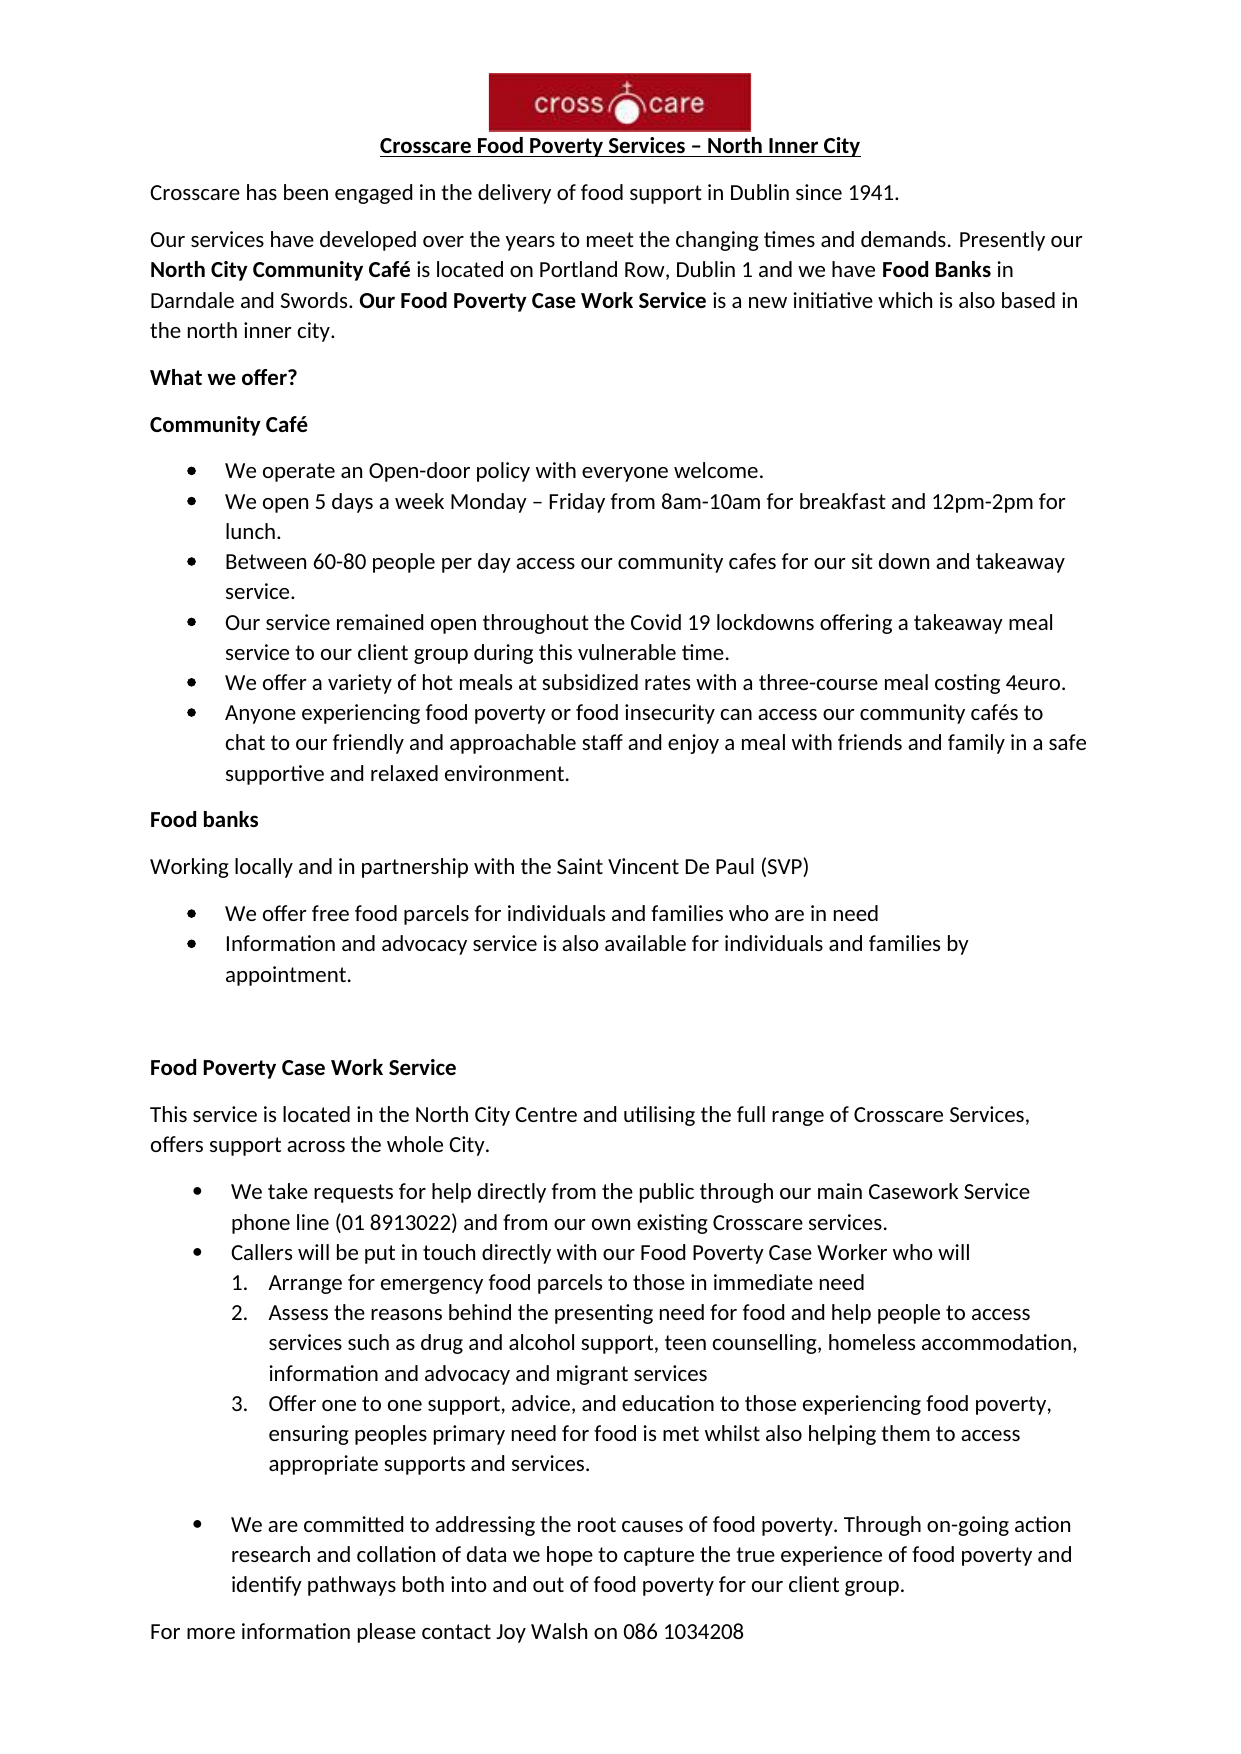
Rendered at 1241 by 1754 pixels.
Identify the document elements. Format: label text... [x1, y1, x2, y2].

list Assess the reasons behind the presenting need for food and help people to access services such as drug and alcohol support, teen counselling, homeless accommodation, information and advocacy and migrant services [231, 1298, 1090, 1387]
list Offer one to one support, advice, and education to those experiencing food poverty, ensuring peoples primary need for food is met whilst also helping them to access appropriate supports and services. [231, 1389, 1090, 1477]
text Food Poverty Case Work Service [150, 1053, 1090, 1082]
list Callers will be put in touch directly with our Food Poverty Case Worker who will [193, 1238, 1090, 1266]
list Anyone experiencing food poverty or food insecurity can access our community cafés to chat to our friendly and approachable staff and enjoy a meal with friends and family in a safe supportive and relaxed environment. [187, 698, 1090, 787]
text What we offer? [150, 363, 1090, 391]
picture [488, 73, 752, 132]
text Crosscare Food Poverty Services – North Inner City [150, 132, 1090, 160]
list Our service remained open throughout the Covid 19 lockdowns offering a takeaway meal service to our client group during this vulnerable time. [187, 608, 1090, 666]
list Information and advocacy service is also available for individuals and families by appointment. [187, 929, 1090, 988]
list Between 60-80 people per day access our community cafes for our sit down and takeaway service. [187, 547, 1090, 606]
list We operate an Open-door policy with everyone welcome. [187, 457, 1090, 485]
list We are committed to addressing the root causes of food poverty. Through on-going action research and collation of data we hope to capture the true experience of food poverty and identify pathways both into and out of food poverty for our client group. [193, 1510, 1090, 1598]
text Working locally and in partnership with the Saint Vincent De Paul (SVP) [150, 852, 1090, 881]
list We offer free food parcels for individuals and families who are in need [187, 899, 1090, 927]
list We offer a variety of hot meals at subsidized rates with a three-course meal costing 4euro. [187, 668, 1090, 696]
text This service is located in the North City Centre and utilising the full range of Crosscare Services, offers support across the whole City. [150, 1100, 1090, 1159]
text Crosscare has been engaged in the delivery of food support in Dublin since 1941. [150, 178, 1090, 207]
list We open 5 days a week Monday – Friday from 8am-10am for breakfast and 12pm-2pm for lunch. [187, 487, 1090, 545]
text Food banks [150, 806, 1090, 834]
text Our services have developed over the years to meet the changing times and demands. Presently our North City Community Café is located on Portland Row, Dublin 1 and we have Food Banks in Darndale and Swords. Our Food Poverty Case Work Service is a new initiative which is also based in the north inner city. [150, 225, 1090, 344]
list We take requests for help directly from the public through our main Casework Service phone line (01 8913022) and from our own existing Crosscare services. [193, 1177, 1090, 1236]
text Community Café [150, 410, 1090, 438]
text For more information please contact Joy Walsh on 086 1034208 [150, 1617, 1090, 1645]
list Arrange for emergency food parcels to those in immediate need [231, 1268, 1090, 1296]
